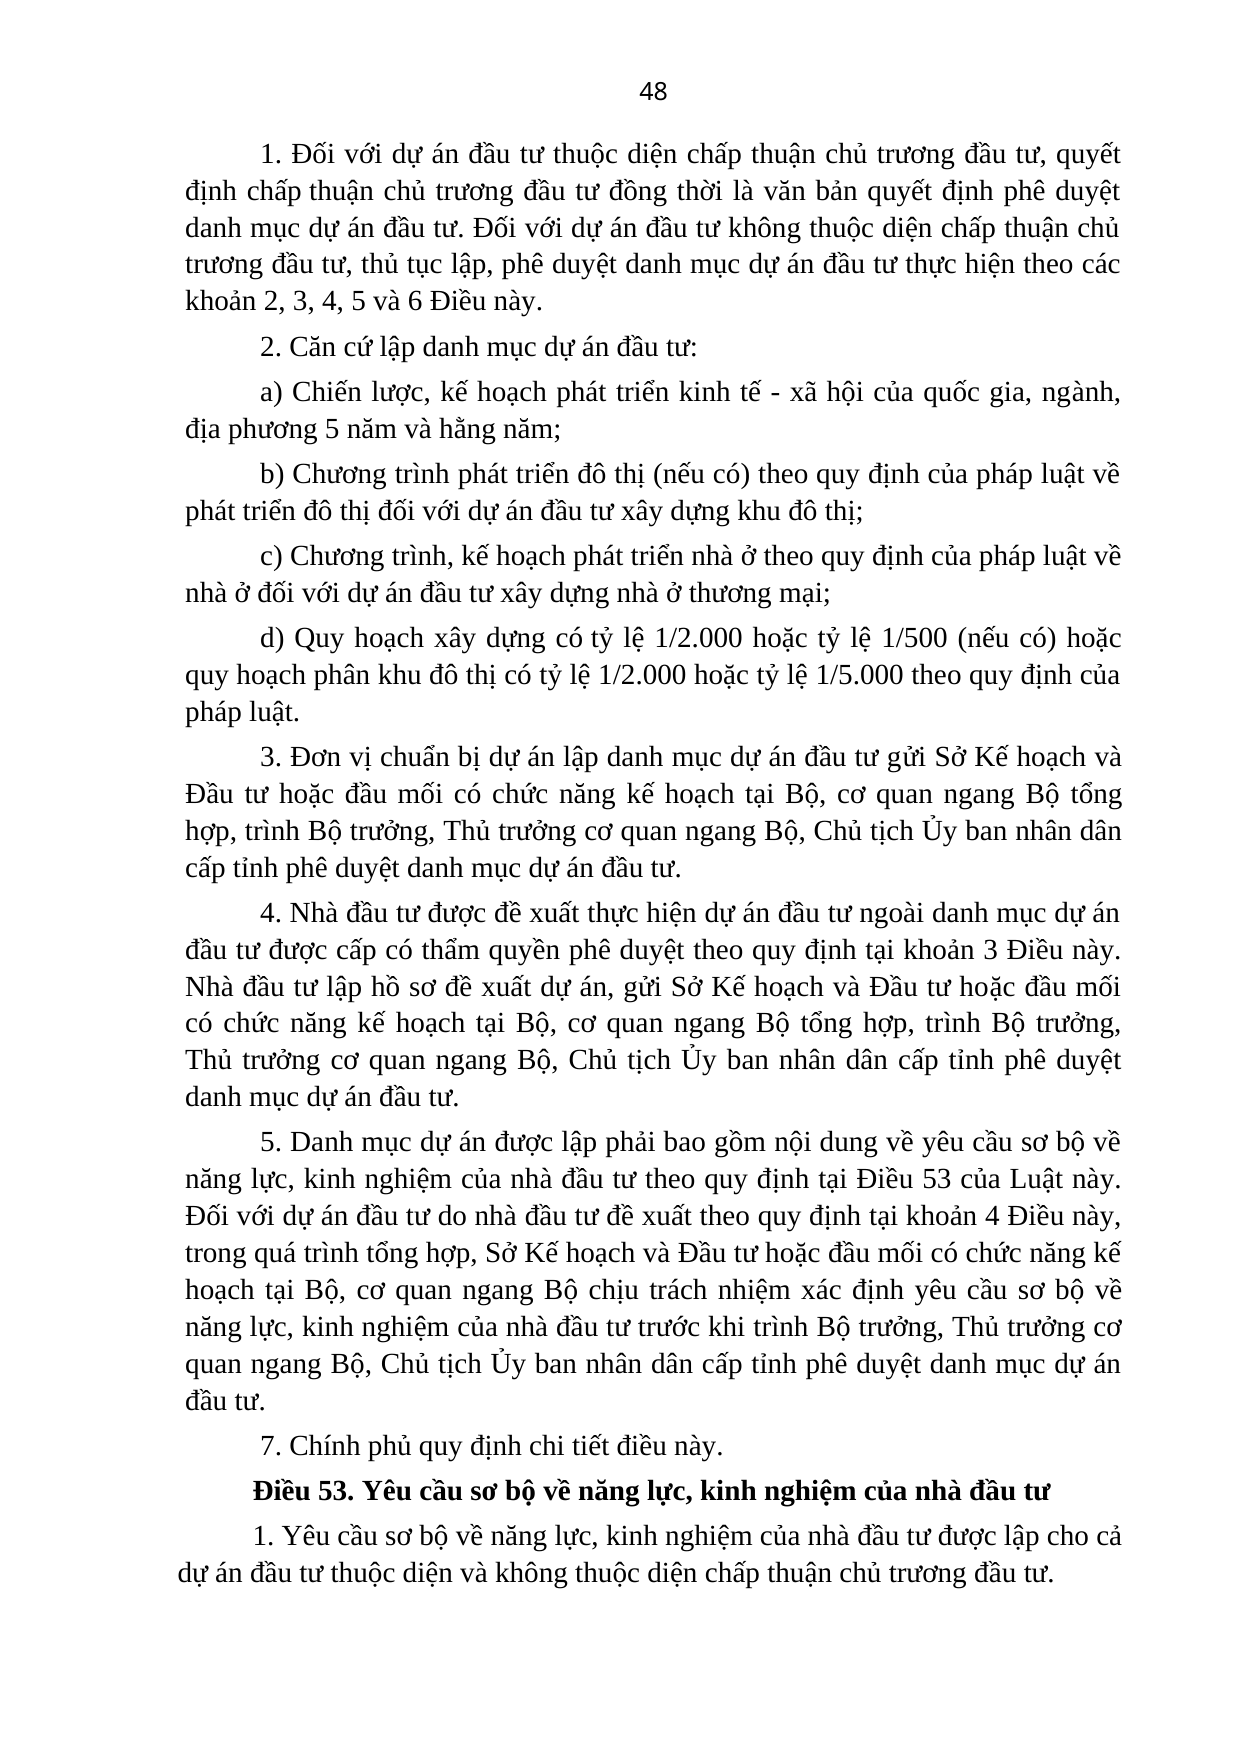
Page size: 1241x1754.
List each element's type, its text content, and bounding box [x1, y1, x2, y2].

text Điều 53. Yêu cầu sơ bộ về năng lực, kinh nghiệm của nhà đầu tư [177, 1473, 1122, 1507]
text 2. Căn cứ lập danh mục dự án đầu tư: [185, 329, 1122, 362]
text a) Chiến lược, kế hoạch phát triển kinh tế - xã hội của quốc gia, ngành, địa phương 5 năm và hằng năm; [185, 374, 1122, 444]
text 3. Đơn vị chuẩn bị dự án lập danh mục dự án đầu tư gửi Sở Kế hoạch và Đầu tư hoặc đầu mối có chức năng kế hoạch tại Bộ, cơ quan ngang Bộ tổng hợp, trình Bộ trưởng, Thủ trưởng cơ quan ngang Bộ, Chủ tịch Ủy ban nhân dân cấp tỉnh phê duyệt danh mục dự án đầu tư. [185, 739, 1122, 883]
text c) Chương trình, kế hoạch phát triển nhà ở theo quy định của pháp luật về nhà ở đối với dự án đầu tư xây dựng nhà ở thương mại; [185, 538, 1122, 608]
text 7. Chính phủ quy định chi tiết điều này. [185, 1428, 1122, 1461]
text b) Chương trình phát triển đô thị (nếu có) theo quy định của pháp luật về phát triển đô thị đối với dự án đầu tư xây dựng khu đô thị; [185, 456, 1122, 526]
text 4. Nhà đầu tư được đề xuất thực hiện dự án đầu tư ngoài danh mục dự án đầu tư được cấp có thẩm quyền phê duyệt theo quy định tại khoản 3 Điều này. Nhà đầu tư lập hồ sơ đề xuất dự án, gửi Sở Kế hoạch và Đầu tư hoặc đầu mối có chức năng kế hoạch tại Bộ, cơ quan ngang Bộ tổng hợp, trình Bộ trưởng, Thủ trưởng cơ quan ngang Bộ, Chủ tịch Ủy ban nhân dân cấp tỉnh phê duyệt danh mục dự án đầu tư. [185, 895, 1122, 1113]
text 5. Danh mục dự án được lập phải bao gồm nội dung về yêu cầu sơ bộ về năng lực, kinh nghiệm của nhà đầu tư theo quy định tại Điều 53 của Luật này. Đối với dự án đầu tư do nhà đầu tư đề xuất theo quy định tại khoản 4 Điều này, trong quá trình tổng hợp, Sở Kế hoạch và Đầu tư hoặc đầu mối có chức năng kế hoạch tại Bộ, cơ quan ngang Bộ chịu trách nhiệm xác định yêu cầu sơ bộ về năng lực, kinh nghiệm của nhà đầu tư trước khi trình Bộ trưởng, Thủ trưởng cơ quan ngang Bộ, Chủ tịch Ủy ban nhân dân cấp tỉnh phê duyệt danh mục dự án đầu tư. [185, 1124, 1122, 1416]
text d) Quy hoạch xây dựng có tỷ lệ 1/2.000 hoặc tỷ lệ 1/500 (nếu có) hoặc quy hoạch phân khu đô thị có tỷ lệ 1/2.000 hoặc tỷ lệ 1/5.000 theo quy định của pháp luật. [185, 620, 1122, 727]
text 1. Yêu cầu sơ bộ về năng lực, kinh nghiệm của nhà đầu tư được lập cho cả dự án đầu tư thuộc diện và không thuộc diện chấp thuận chủ trương đầu tư. [177, 1518, 1122, 1589]
text 1. Đối với dự án đầu tư thuộc diện chấp thuận chủ trương đầu tư, quyết định chấp thuận chủ trương đầu tư đồng thời là văn bản quyết định phê duyệt danh mục dự án đầu tư. Đối với dự án đầu tư không thuộc diện chấp thuận chủ trương đầu tư, thủ tục lập, phê duyệt danh mục dự án đầu tư thực hiện theo các khoản 2, 3, 4, 5 và 6 Điều này. [185, 136, 1122, 317]
